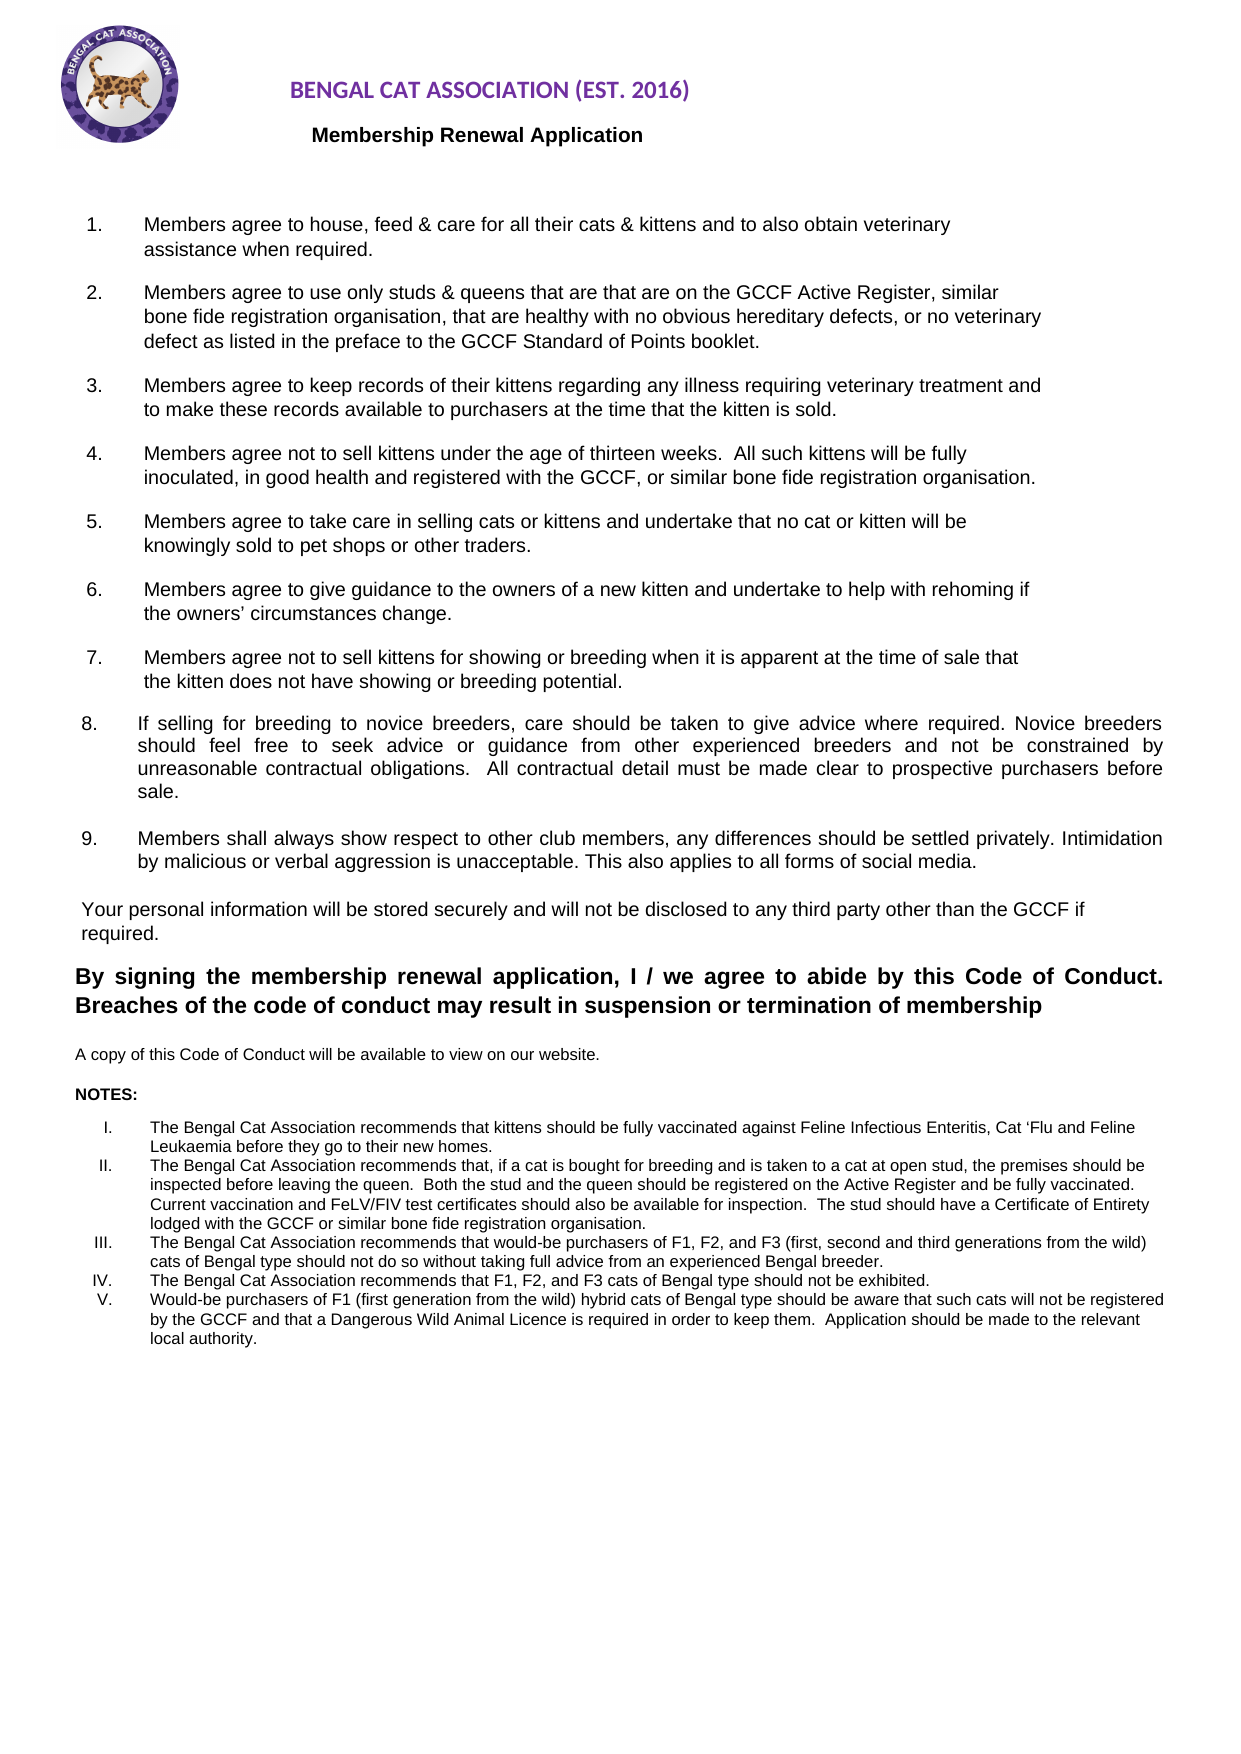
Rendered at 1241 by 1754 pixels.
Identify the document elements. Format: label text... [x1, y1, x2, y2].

table_cell Members agree not to sell kittens under the age of thirteen weeks. All such kittens will be fully inoculated, in good health and registered with the GCCF, or similar bone fide registration organisation. [132, 441, 1056, 509]
table_cell 7. [75, 646, 132, 711]
text NOTES: [75, 1084, 1165, 1104]
table_cell Members agree to give guidance to the owners of a new kitten and undertake to help with rehoming if the owners’ circumstances change. [132, 578, 1056, 646]
table_cell 5. [75, 510, 132, 577]
table_header 1. [75, 213, 132, 281]
list If selling for breeding to novice breeders, care should be taken to give advice where required. Novice breeders should feel free to seek advice or guidance from other experienced breeders and not be constrained by unreasonable contractual obligations. All contractual detail must be made clear to prospective purchasers before sale. [81, 711, 1165, 802]
picture [56, 25, 180, 149]
table_cell Members agree to use only studs & queens that are that are on the GCCF Active Register, similar bone fide registration organisation, that are healthy with no obvious hereditary defects, or no veterinary defect as listed in the preface to the GCCF Standard of Points booklet. [132, 281, 1056, 373]
list The Bengal Cat Association recommends that would-be purchasers of F1, F2, and F3 (first, second and third generations from the wild) cats of Bengal type should not do so without taking full advice from an experienced Bengal breeder. [112, 1233, 1165, 1271]
list Would-be purchasers of F1 (first generation from the wild) hybrid cats of Bengal type should be aware that such cats will not be registered by the GCCF and that a Dangerous Wild Animal Licence is required in order to keep them. Application should be made to the relevant local authority. [112, 1290, 1165, 1348]
list Members shall always show respect to other club members, any differences should be settled privately. Intimidation by malicious or verbal aggression is unacceptable. This also applies to all forms of social media. [81, 827, 1165, 873]
table_cell 6. [75, 578, 132, 646]
table_cell 4. [75, 441, 132, 509]
text A copy of this Code of Conduct will be available to view on our website. [75, 1045, 1165, 1064]
text By signing the membership renewal application, I / we agree to abide by this Code of Conduct. Breaches of the code of conduct may result in suspension or termination of membership [75, 963, 1165, 1018]
table_header Members agree to house, feed & care for all their cats & kittens and to also obtain veterinary assistance when required. [132, 213, 1056, 281]
table_cell Members agree to take care in selling cats or kittens and undertake that no cat or kitten will be knowingly sold to pet shops or other traders. [132, 510, 1056, 577]
text Your personal information will be stored securely and will not be disclosed to any third party other than the GCCF if required. [81, 898, 1165, 945]
table_cell Members agree to keep records of their kittens regarding any illness requiring veterinary treatment and to make these records available to purchasers at the time that the kitten is sold. [132, 374, 1056, 441]
table_cell 2. [75, 281, 132, 373]
table_cell 3. [75, 374, 132, 441]
list The Bengal Cat Association recommends that kittens should be fully vaccinated against Feline Infectious Enteritis, Cat ‘Flu and Feline Leukaemia before they go to their new homes. [112, 1118, 1165, 1156]
list The Bengal Cat Association recommends that F1, F2, and F3 cats of Bengal type should not be exhibited. [112, 1271, 1165, 1290]
table_cell Members agree not to sell kittens for showing or breeding when it is apparent at the time of sale that the kitten does not have showing or breeding potential. [132, 646, 1056, 711]
list The Bengal Cat Association recommends that, if a cat is bought for breeding and is taken to a cat at open stud, the premises should be inspected before leaving the queen. Both the stud and the queen should be registered on the Active Register and be fully vaccinated. Current vaccination and FeLV/FIV test certificates should also be available for inspection. The stud should have a Certificate of Entirety lodged with the GCCF or similar bone fide registration organisation. [112, 1156, 1165, 1233]
